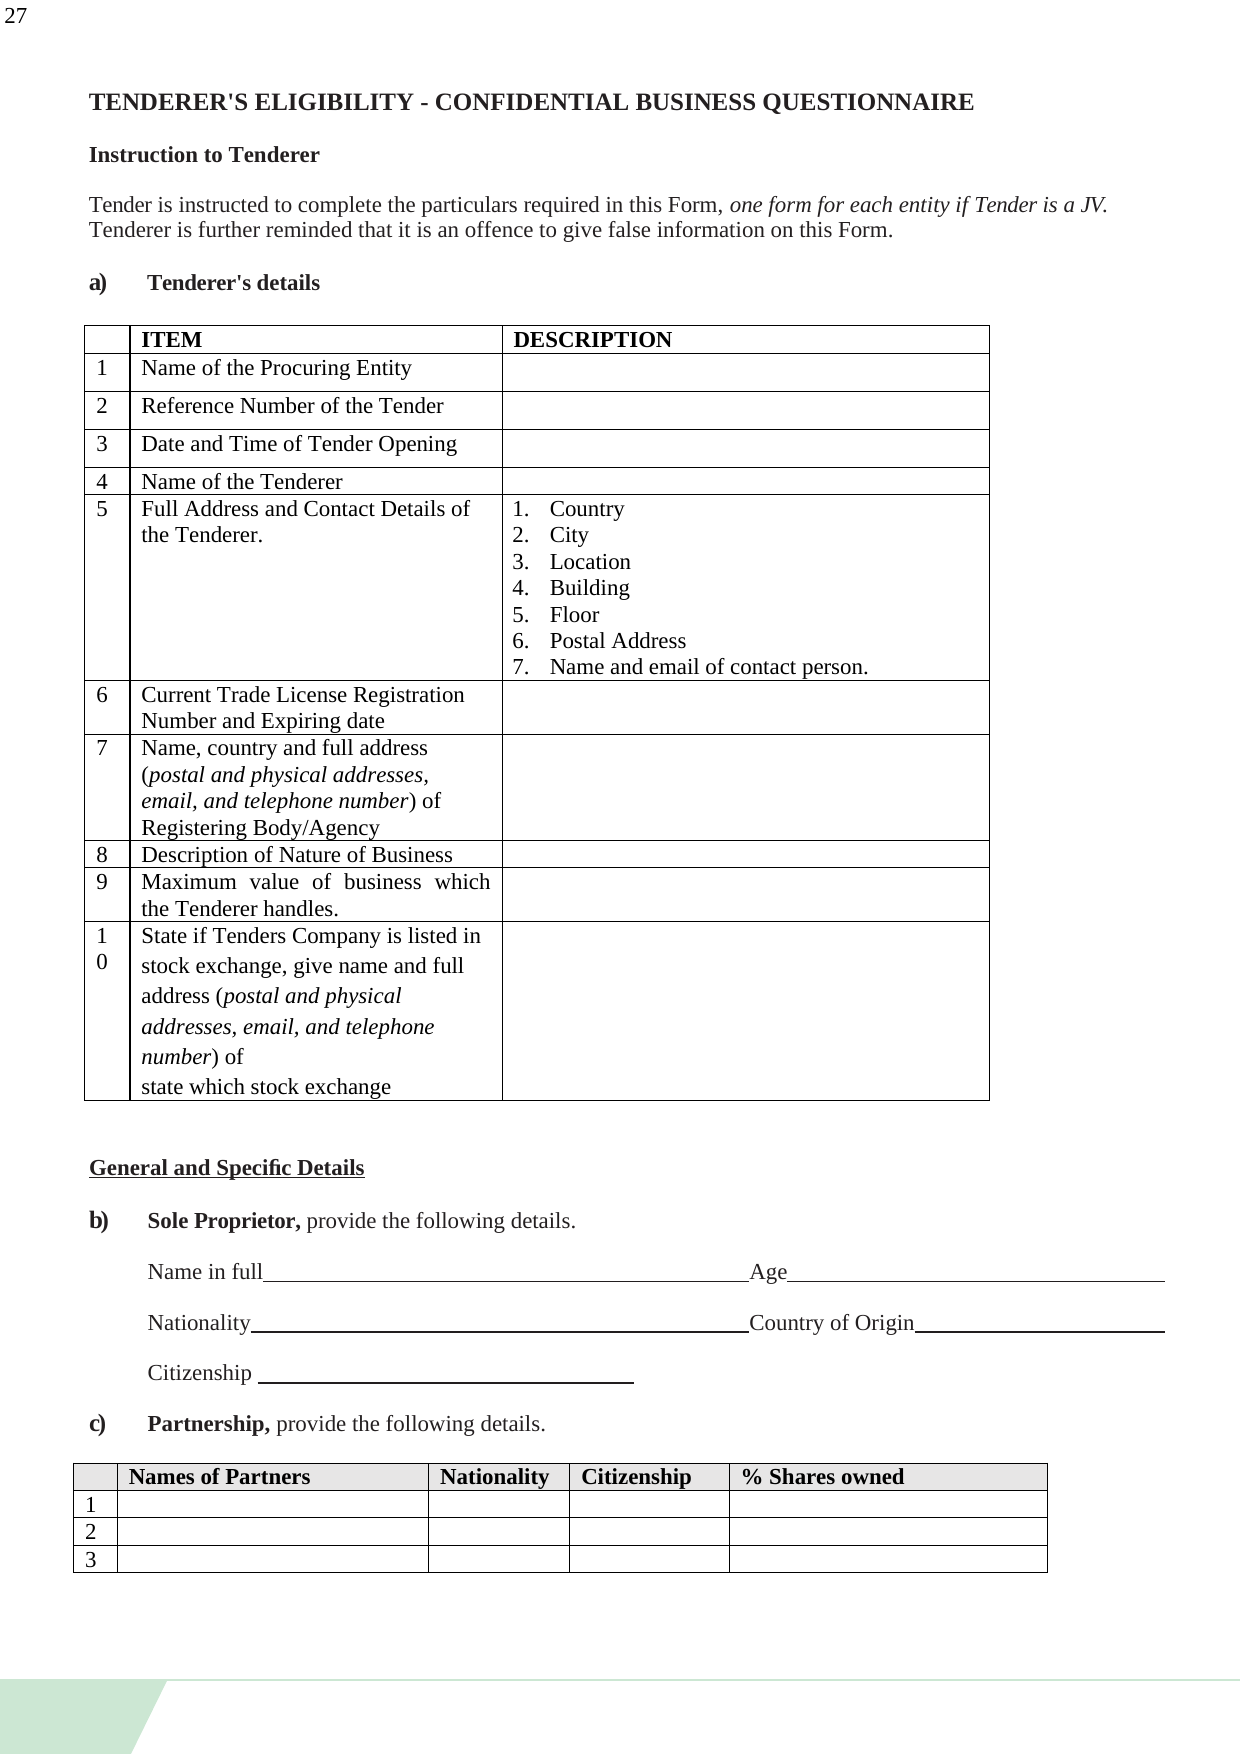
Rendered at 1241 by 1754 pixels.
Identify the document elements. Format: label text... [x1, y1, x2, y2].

table_cell [429, 1518, 569, 1544]
table_cell Name of the Procuring Entity [131, 354, 502, 391]
table_cell [503, 392, 989, 429]
table_cell Description of Nature of Business [131, 841, 502, 867]
table_cell [118, 1518, 428, 1544]
table_cell 2 [74, 1518, 117, 1544]
table_cell 6 [85, 681, 129, 733]
subtitle Tenderer's details [88, 267, 1190, 296]
table_cell 9 [85, 868, 129, 921]
table_cell 3 [85, 430, 129, 467]
table_cell Full Address and Contact Details of the Tenderer. [131, 495, 502, 680]
table_cell Name of the Tenderer [131, 468, 502, 494]
table_cell [429, 1546, 569, 1572]
table_header DESCRIPTION [503, 326, 989, 353]
table_cell [118, 1491, 428, 1517]
table_cell [429, 1491, 569, 1517]
table_cell [570, 1518, 729, 1544]
table_header % Shares owned [730, 1464, 1047, 1490]
table_cell [730, 1546, 1047, 1572]
table_cell 8 [85, 841, 129, 867]
table_header [85, 326, 129, 353]
table_cell [503, 735, 989, 840]
table_cell 4 [85, 468, 129, 494]
table_header Names of Partners [118, 1464, 428, 1490]
table_cell [570, 1546, 729, 1572]
table_cell 7 [85, 735, 129, 840]
table_cell Current Trade License Registration Number and Expiring date [131, 681, 502, 733]
table_cell [503, 681, 989, 733]
list Sole Proprietor, provide the following details. [89, 1205, 1190, 1233]
table_header ITEM [131, 326, 502, 353]
subtitle TENDERER'S ELIGIBILITY - CONFIDENTIAL BUSINESS QUESTIONNAIRE [88, 87, 1190, 116]
table_cell [118, 1546, 428, 1572]
table_cell [503, 468, 989, 494]
table_cell [730, 1491, 1047, 1517]
table_cell [503, 841, 989, 867]
table_cell 10 [85, 922, 129, 1099]
table_cell State if Tenders Company is listed in stock exchange, give name and full address (postal and physical addresses, email, and telephone number) of state which stock exchange [131, 922, 502, 1099]
table_cell [503, 922, 989, 1099]
table_cell Name, country and full address (postal and physical addresses, email, and telephone number) of Registering Body/Agency [131, 735, 502, 840]
text Tender is instructed to complete the particulars required in this Form, one form for each entity if Tender is a JV. Tenderer is further reminded that it is an offence to give false information on this Form. [88, 192, 1157, 242]
table_cell [503, 430, 989, 467]
table_header [74, 1464, 117, 1490]
table_header Citizenship [570, 1464, 729, 1490]
table_cell [503, 868, 989, 921]
subtitle Instruction to Tenderer [88, 141, 1190, 167]
table_cell Maximum value of business which the Tenderer handles. [131, 868, 502, 921]
table_cell 3 [74, 1546, 117, 1572]
text Name in full Age Nationality Country of Origin Citizenship [147, 1258, 1165, 1386]
table_cell 2 [85, 392, 129, 429]
table_cell [570, 1491, 729, 1517]
text General and Speciﬁc Details [89, 1154, 1190, 1180]
table_cell Date and Time of Tender Opening [131, 430, 502, 467]
table_cell Reference Number of the Tender [131, 392, 502, 429]
table_cell [503, 354, 989, 391]
table_cell [730, 1518, 1047, 1544]
table_cell 1 [74, 1491, 117, 1517]
list Partnership, provide the following details. [89, 1410, 1190, 1436]
table_header Nationality [429, 1464, 569, 1490]
table_cell Country City Location Building Floor Postal Address Name and email of contact person. [503, 495, 989, 680]
table_cell 1 [85, 354, 129, 391]
table_cell 5 [85, 495, 129, 680]
